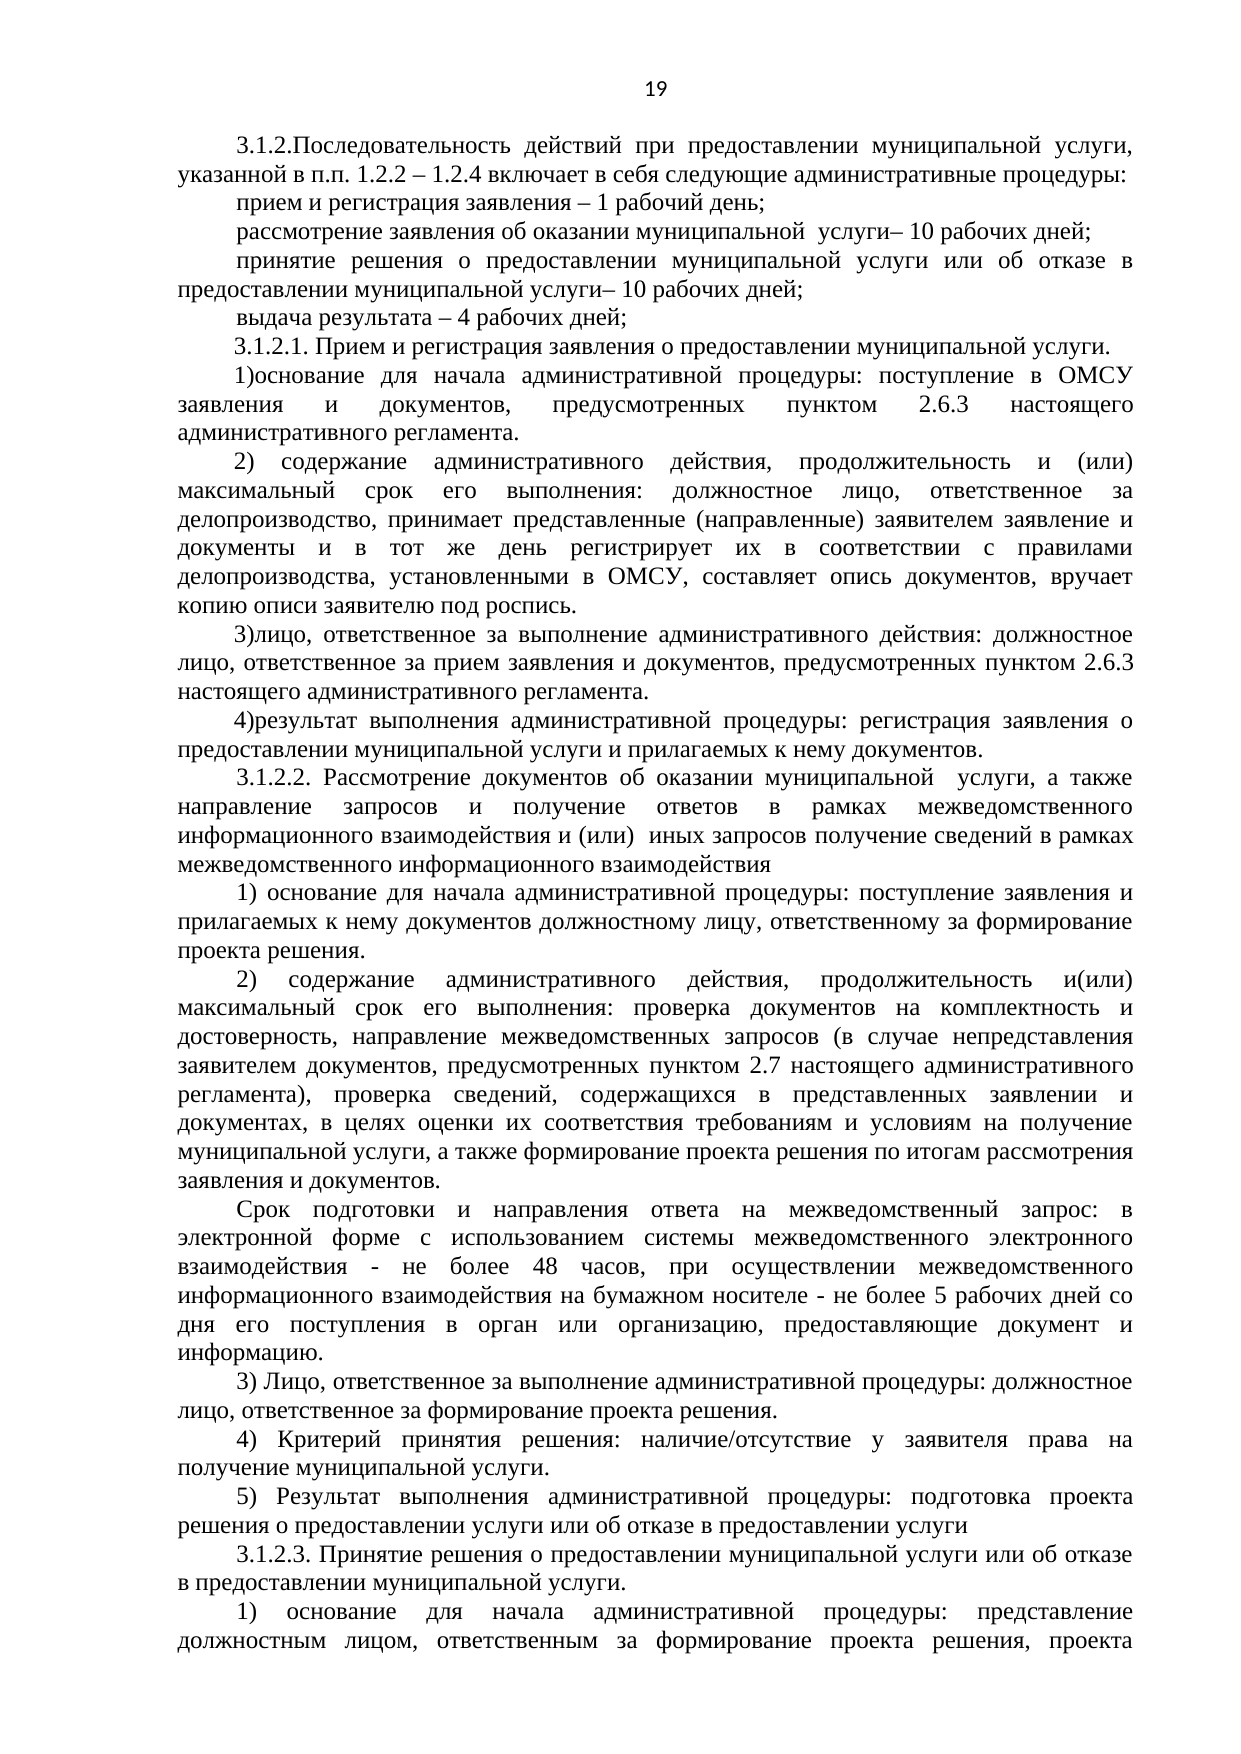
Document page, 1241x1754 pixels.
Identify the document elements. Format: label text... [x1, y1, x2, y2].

text 3.1.2.1. Прием и регистрация заявления о предоставлении муниципальной услуги. [177, 331, 1134, 360]
text 2) содержание административного действия, продолжительность и(или) максимальный срок его выполнения: проверка документов на комплектность и достоверность, направление межведомственных запросов (в случае непредставления заявителем документов, предусмотренных пунктом 2.7 настоящего административного регламента), проверка сведений, содержащихся в представленных заявлении и документах, в целях оценки их соответствия требованиям и условиям на получение муниципальной услуги, а также формирование проекта решения по итогам рассмотрения заявления и документов. [177, 964, 1134, 1194]
text 3.1.2.Последовательность действий при предоставлении муниципальной услуги, указанной в п.п. 1.2.2 – 1.2.4 включает в себя следующие административные процедуры: [177, 130, 1134, 187]
text 2) содержание административного действия, продолжительность и (или) максимальный срок его выполнения: должностное лицо, ответственное за делопроизводство, принимает представленные (направленные) заявителем заявление и документы и в тот же день регистрирует их в соответствии с правилами делопроизводства, установленными в ОМСУ, составляет опись документов, вручает копию описи заявителю под роспись. [177, 446, 1134, 619]
text 3.1.2.2. Рассмотрение документов об оказании муниципальной услуги, а также направление запросов и получение ответов в рамках межведомственного информационного взаимодействия и (или) иных запросов получение сведений в рамках межведомственного информационного взаимодействия [177, 762, 1134, 877]
text Срок подготовки и направления ответа на межведомственный запрос: в электронной форме с использованием системы межведомственного электронного взаимодействия - не более 48 часов, при осуществлении межведомственного информационного взаимодействия на бумажном носителе - не более 5 рабочих дней со дня его поступления в орган или организацию, предоставляющие документ и информацию. [177, 1194, 1134, 1366]
text 3) Лицо, ответственное за выполнение административной процедуры: должностное лицо, ответственное за формирование проекта решения. [177, 1366, 1134, 1424]
text 1) основание для начала административной процедуры: поступление заявления и прилагаемых к нему документов должностному лицу, ответственному за формирование проекта решения. [177, 877, 1134, 964]
text прием и регистрация заявления – 1 рабочий день; [177, 187, 1134, 216]
text 4) Критерий принятия решения: наличие/отсутствие у заявителя права на получение муниципальной услуги. [177, 1424, 1134, 1481]
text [177, 1596, 1134, 1654]
text 4)результат выполнения административной процедуры: регистрация заявления о предоставлении муниципальной услуги и прилагаемых к нему документов. [177, 705, 1134, 762]
text 1)основание для начала административной процедуры: поступление в ОМСУ заявления и документов, предусмотренных пунктом 2.6.3 настоящего административного регламента. [177, 360, 1134, 446]
text выдача результата – 4 рабочих дней; [177, 302, 1134, 331]
text 3.1.2.3. Принятие решения о предоставлении муниципальной услуги или об отказе в предоставлении муниципальной услуги. [177, 1539, 1134, 1596]
text принятие решения о предоставлении муниципальной услуги или об отказе в предоставлении муниципальной услуги– 10 рабочих дней; [177, 245, 1134, 302]
text 3)лицо, ответственное за выполнение административного действия: должностное лицо, ответственное за прием заявления и документов, предусмотренных пунктом 2.6.3 настоящего административного регламента. [177, 619, 1134, 705]
text рассмотрение заявления об оказании муниципальной услуги– 10 рабочих дней; [177, 216, 1134, 245]
text 5) Результат выполнения административной процедуры: подготовка проекта решения о предоставлении услуги или об отказе в предоставлении услуги [177, 1481, 1134, 1539]
